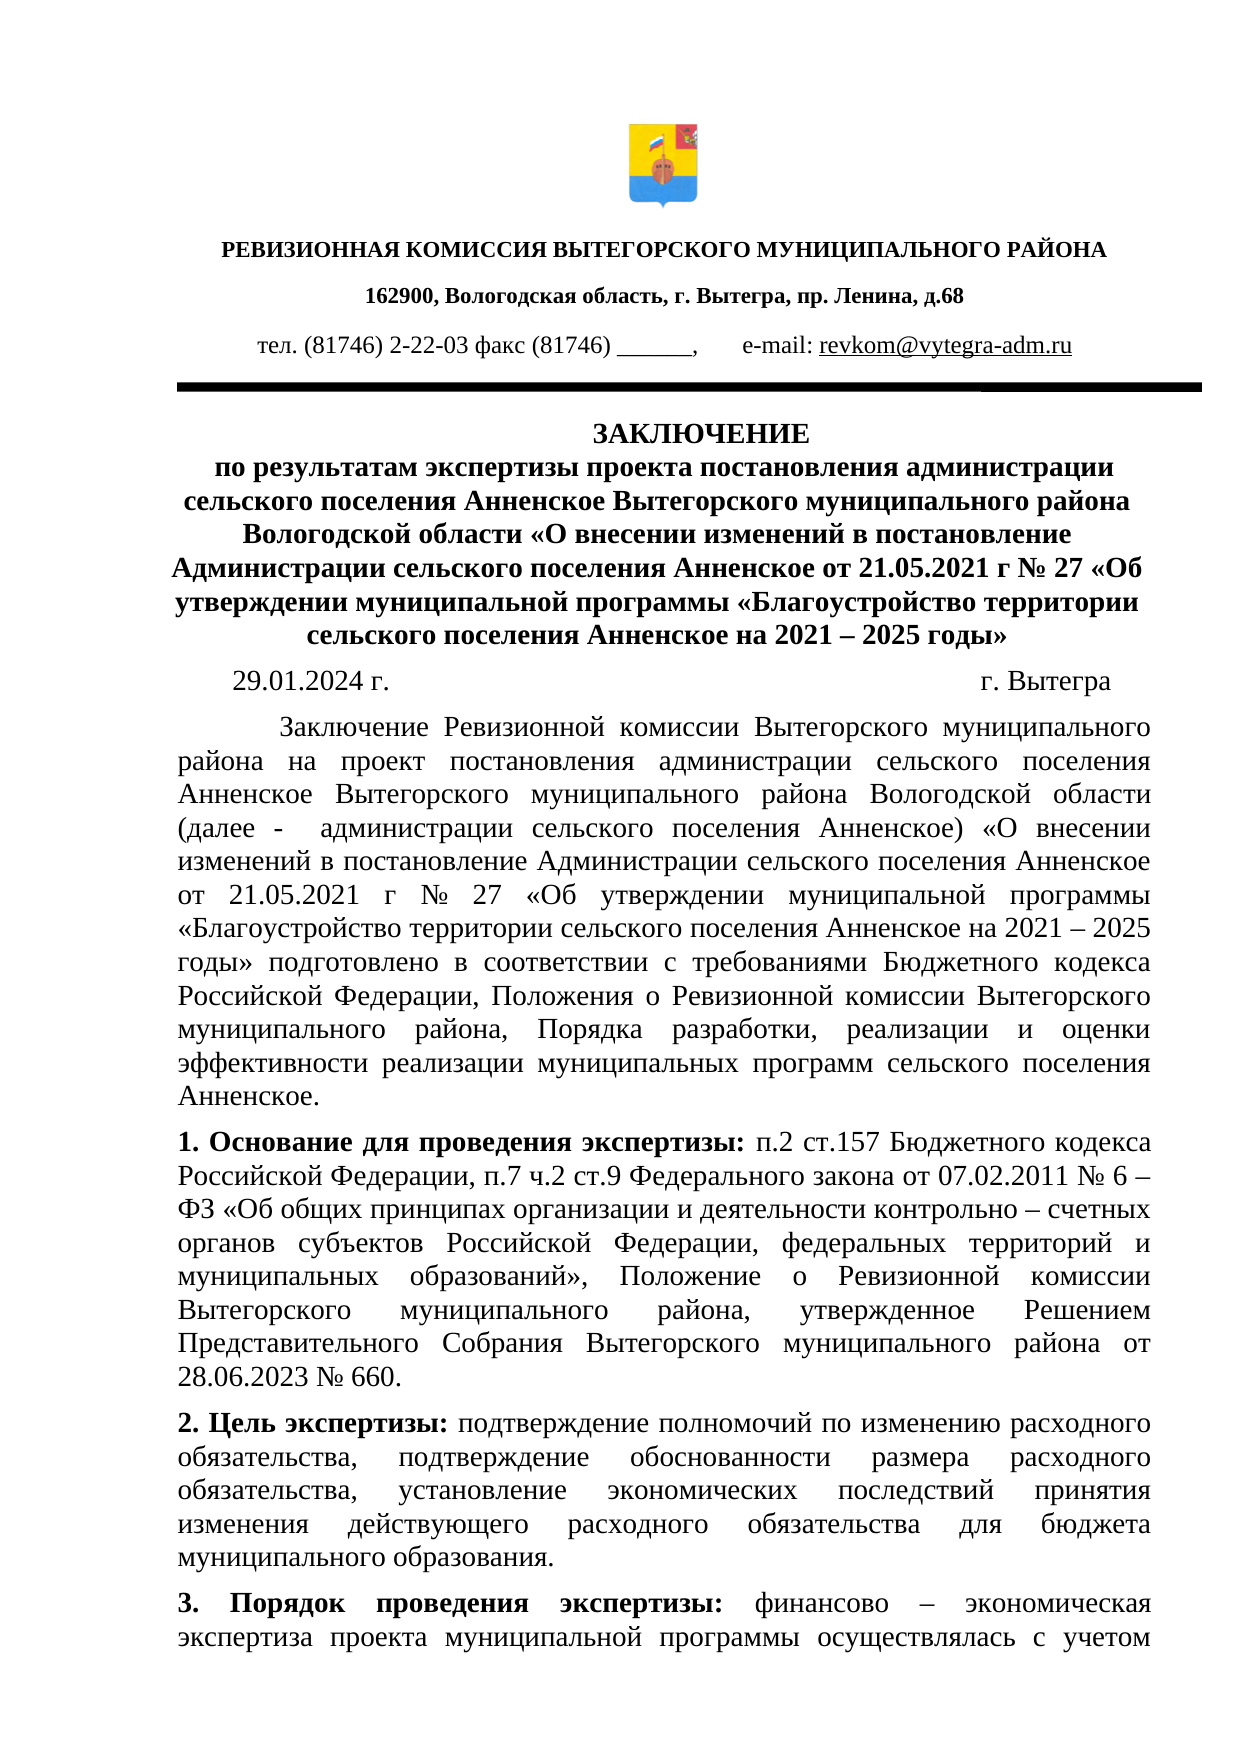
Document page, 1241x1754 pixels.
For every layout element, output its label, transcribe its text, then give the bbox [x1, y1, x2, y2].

text 29.01.2024 г. г. Вытегра [162, 663, 1152, 697]
text 2. Цель экспертизы: подтверждение полномочий по изменению расходного обязательства, подтверждение обоснованности размера расходного обязательства, установление экономических последствий принятия изменения действующего расходного обязательства для бюджета муниципального образования. [177, 1405, 1152, 1573]
text ЗАКЛЮЧЕНИЕ [177, 416, 1152, 449]
text Заключение Ревизионной комиссии Вытегорского муниципального района на проект постановления администрации сельского поселения Анненское Вытегорского муниципального района Вологодской области (далее - администрации сельского поселения Анненское) «О внесении изменений в постановление Администрации сельского поселения Анненское от 21.05.2021 г № 27 «Об утверждении муниципальной программы «Благоустройство территории сельского поселения Анненское на 2021 – 2025 годы» подготовлено в соответствии с требованиями Бюджетного кодекса Российской Федерации, Положения о Ревизионной комиссии Вытегорского муниципального района, Порядка разработки, реализации и оценки эффективности реализации муниципальных программ сельского поселения Анненское. [177, 709, 1152, 1112]
text РЕВИЗИОННАЯ КОМИССИЯ ВЫТЕГОРСКОГО МУНИЦИПАЛЬНОГО РАЙОНА [177, 237, 1152, 263]
text 162900, Вологодская область, г. Вытегра, пр. Ленина, д.68 [177, 283, 1152, 309]
picture [624, 118, 705, 212]
text тел. (81746) 2-22-03 факс (81746) ______, e-mail: revkom@vytegra-adm.ru [177, 330, 1152, 358]
text 1. Основание для проведения экспертизы: п.2 ст.157 Бюджетного кодекса Российской Федерации, п.7 ч.2 ст.9 Федерального закона от 07.02.2011 № 6 –ФЗ «Об общих принципах организации и деятельности контрольно – счетных органов субъектов Российской Федерации, федеральных территорий и муниципальных образований», Положение о Ревизионной комиссии Вытегорского муниципального района, утвержденное Решением Представительного Собрания Вытегорского муниципального района от 28.06.2023 № 660. [177, 1124, 1152, 1393]
text по результатам экспертизы проекта постановления администрации сельского поселения Анненское Вытегорского муниципального района Вологодской области «О внесении изменений в постановление Администрации сельского поселения Анненское от 21.05.2021 г № 27 «Об утверждении муниципальной программы «Благоустройство территории сельского поселения Анненское на 2021 – 2025 годы» [162, 449, 1152, 651]
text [177, 1585, 1152, 1652]
